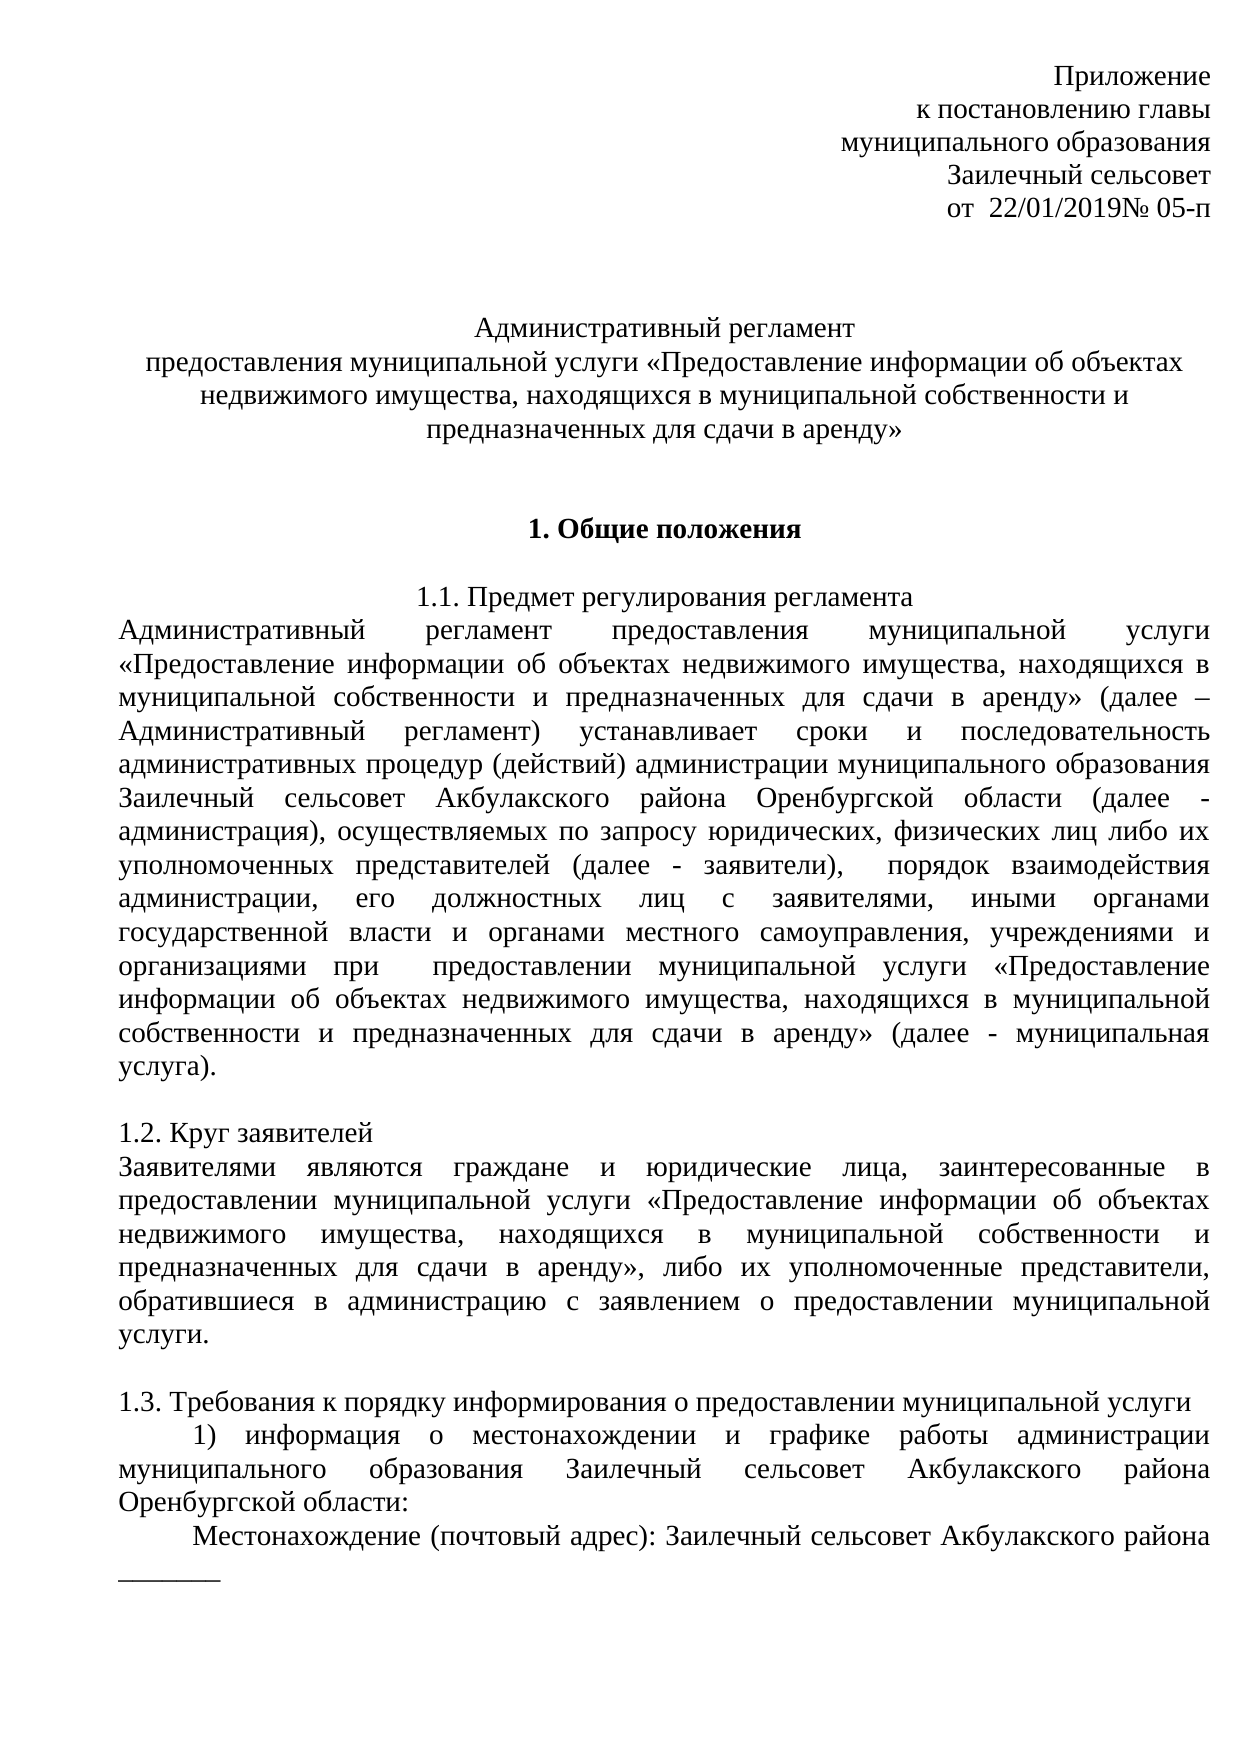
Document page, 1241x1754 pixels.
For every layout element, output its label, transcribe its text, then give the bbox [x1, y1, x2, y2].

text предоставления муниципальной услуги «Предоставление информации об объектах недвижимого имущества, находящихся в муниципальной собственности и предназначенных для сдачи в аренду» [118, 344, 1211, 444]
text Административный регламент [118, 310, 1211, 344]
text муниципального образования [118, 125, 1211, 158]
text к постановлению главы [118, 92, 1211, 125]
text 1.3. Требования к порядку информирования о предоставлении муниципальной услуги [118, 1384, 1211, 1417]
text от 22/01/2019№ 05-п [118, 191, 1211, 224]
text 1.1. Предмет регулирования регламента [118, 579, 1211, 612]
text Заилечный сельсовет [118, 158, 1211, 191]
text Административный регламент предоставления муниципальной услуги «Предоставление информации об объектах недвижимого имущества, находящихся в муниципальной собственности и предназначенных для сдачи в аренду» (далее – Административный регламент) устанавливает сроки и последовательность административных процедур (действий) администрации муниципального образования Заилечный сельсовет Акбулакского района Оренбургской области (далее - администрация), осуществляемых по запросу юридических, физических лиц либо их уполномоченных представителей (далее - заявители), порядок взаимодействия администрации, его должностных лиц с заявителями, иными органами государственной власти и органами местного самоуправления, учреждениями и организациями при предоставлении муниципальной услуги «Предоставление информации об объектах недвижимого имущества, находящихся в муниципальной собственности и предназначенных для сдачи в аренду» (далее - муниципальная услуга). [118, 612, 1211, 1082]
text 1) информация о местонахождении и графике работы администрации муниципального образования Заилечный сельсовет Акбулакского района Оренбургской области: [118, 1417, 1211, 1518]
text 1.2. Круг заявителей [118, 1115, 1211, 1149]
text Приложение [118, 59, 1211, 92]
text Местонахождение (почтовый адрес): Заилечный сельсовет Акбулакского района _______ [118, 1518, 1211, 1585]
text 1. Общие положения [118, 512, 1211, 545]
text Заявителями являются граждане и юридические лица, заинтересованные в предоставлении муниципальной услуги «Предоставление информации об объектах недвижимого имущества, находящихся в муниципальной собственности и предназначенных для сдачи в аренду», либо их уполномоченные представители, обратившиеся в администрацию с заявлением о предоставлении муниципальной услуги. [118, 1149, 1211, 1350]
